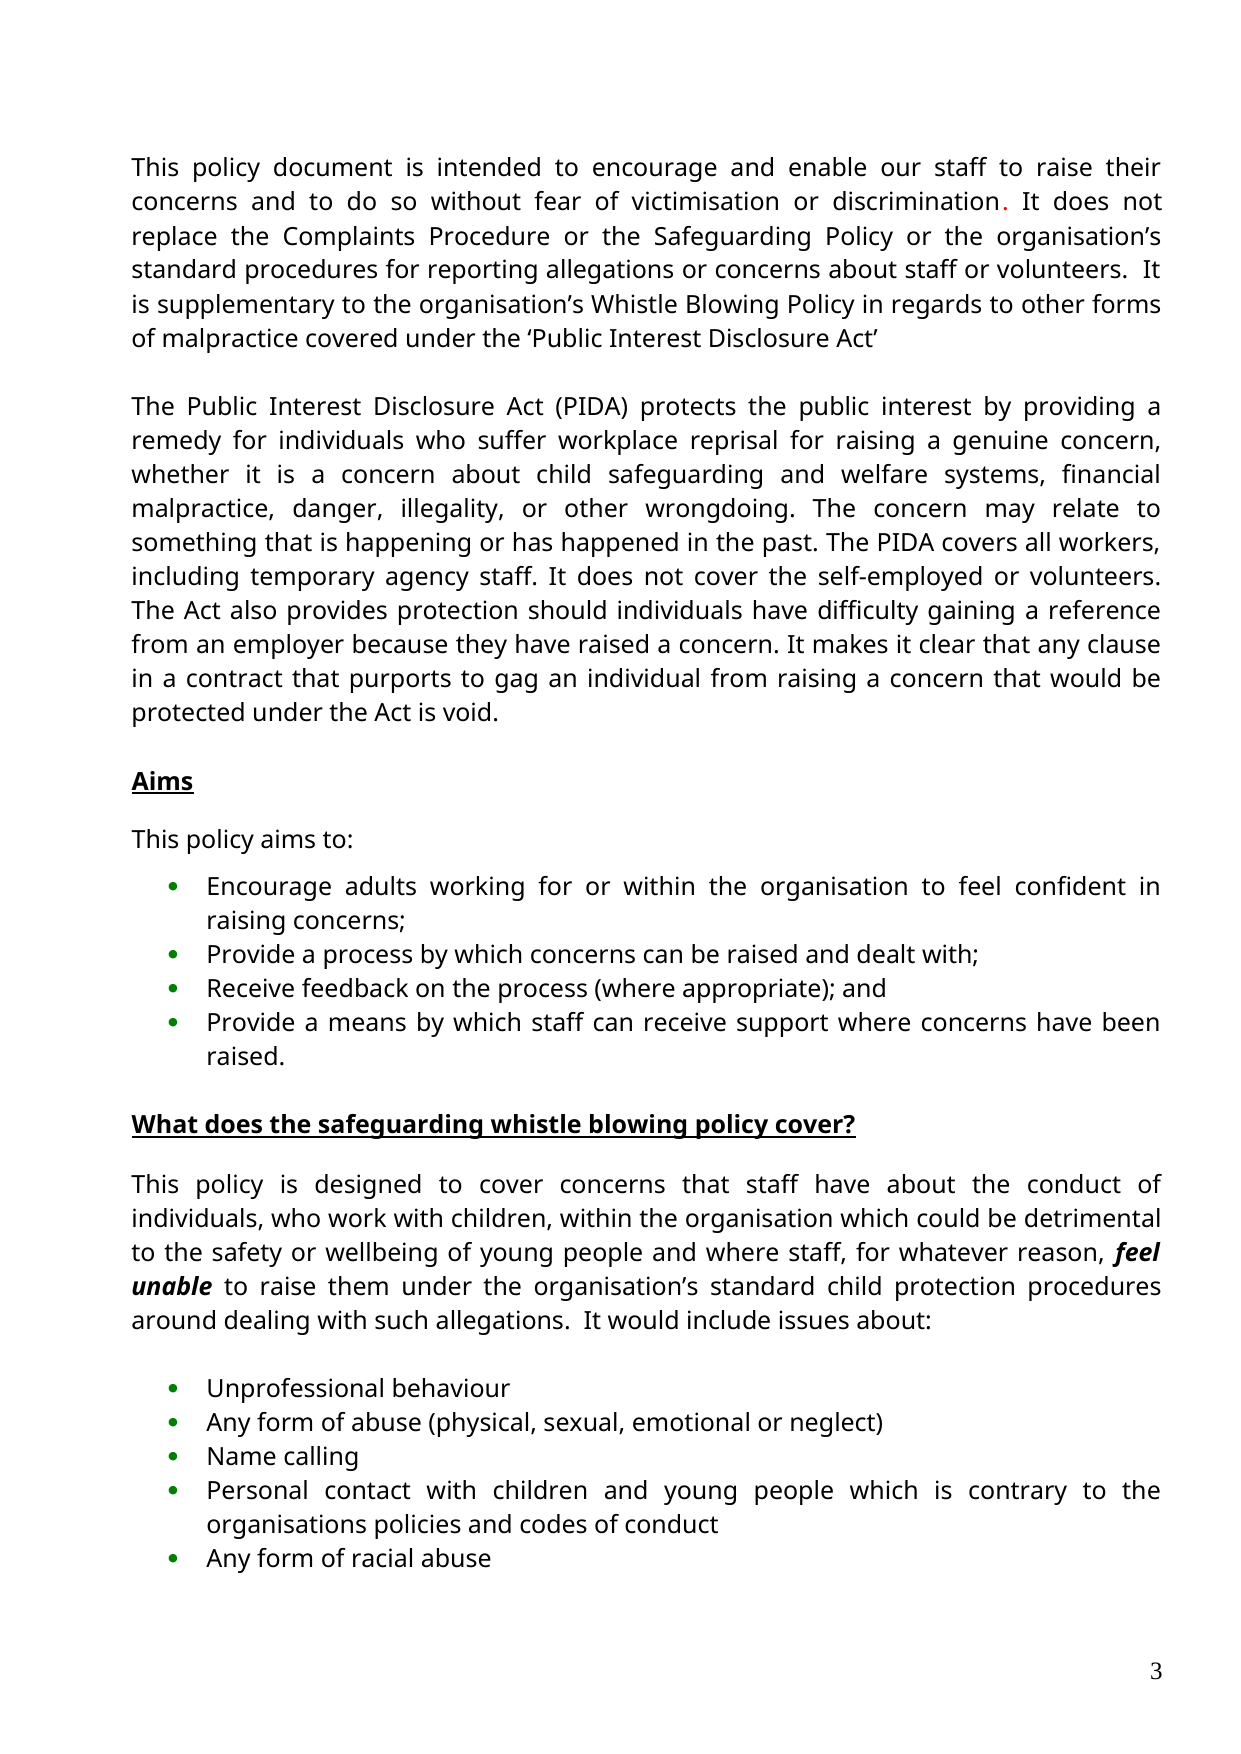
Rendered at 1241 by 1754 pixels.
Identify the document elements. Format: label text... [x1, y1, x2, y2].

text What does the safeguarding whistle blowing policy cover? [131, 1107, 1162, 1141]
list Provide a process by which concerns can be raised and dealt with; [169, 937, 1162, 971]
text This policy is designed to cover concerns that staff have about the conduct of individuals, who work with children, within the organisation which could be detrimental to the safety or wellbeing of young people and where staff, for whatever reason, feel unable to raise them under the organisation’s standard child protection procedures around dealing with such allegations. It would include issues about: [131, 1166, 1162, 1337]
list Provide a means by which staff can receive support where concerns have been raised. [169, 1005, 1162, 1073]
list Unprofessional behaviour [169, 1371, 1162, 1405]
text This policy aims to: [131, 822, 1162, 856]
list Name calling [169, 1439, 1162, 1473]
list Any form of abuse (physical, sexual, emotional or neglect) [169, 1405, 1162, 1439]
list Any form of racial abuse [169, 1541, 1162, 1575]
list Receive feedback on the process (where appropriate); and [169, 971, 1162, 1005]
text The Public Interest Disclosure Act (PIDA) protects the public interest by providing a remedy for individuals who suffer workplace reprisal for raising a genuine concern, whether it is a concern about child safeguarding and welfare systems, financial malpractice, danger, illegality, or other wrongdoing. The concern may relate to something that is happening or has happened in the past. The PIDA covers all workers, including temporary agency staff. It does not cover the self-employed or volunteers. The Act also provides protection should individuals have difficulty gaining a reference from an employer because they have raised a concern. It makes it clear that any clause in a contract that purports to gag an individual from raising a concern that would be protected under the Act is void. [131, 388, 1162, 729]
list Encourage adults working for or within the organisation to feel confident in raising concerns; [169, 869, 1162, 937]
text Aims [131, 763, 1162, 797]
text This policy document is intended to encourage and enable our staff to raise their concerns and to do so without fear of victimisation or discrimination. It does not replace the Complaints Procedure or the Safeguarding Policy or the organisation’s standard procedures for reporting allegations or concerns about staff or volunteers. It is supplementary to the organisation’s Whistle Blowing Policy in regards to other forms of malpractice covered under the ‘Public Interest Disclosure Act’ [131, 150, 1162, 354]
list Personal contact with children and young people which is contrary to the organisations policies and codes of conduct [169, 1473, 1162, 1541]
